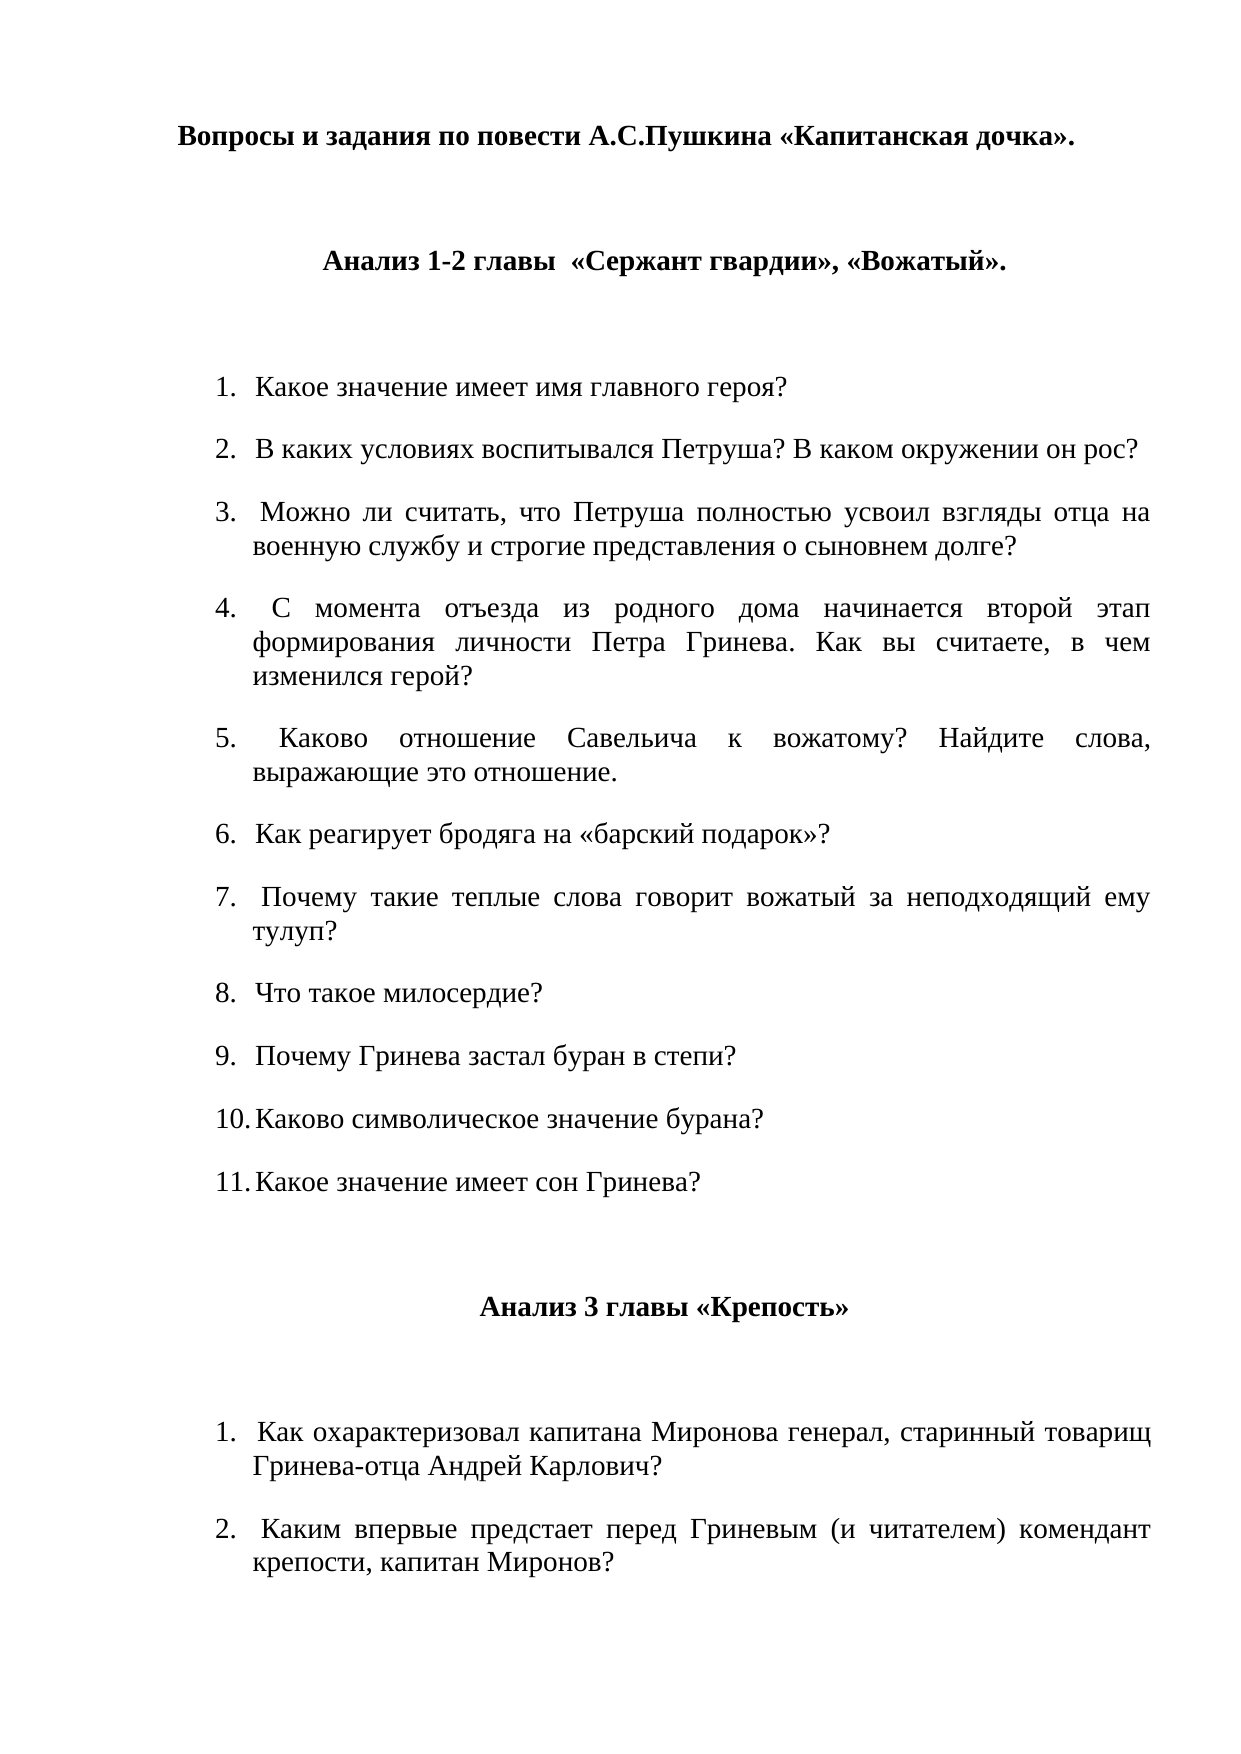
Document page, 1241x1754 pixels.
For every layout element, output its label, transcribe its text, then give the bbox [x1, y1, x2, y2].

text 7. Почему такие теплые слова говорит вожатый за неподходящий ему тулуп? [215, 879, 1152, 946]
text 3. Можно ли считать, что Петруша полностью усвоил взгляды отца на военную службу и строгие представления о сыновнем долге? [215, 494, 1152, 561]
text Анализ 3 главы «Крепость» [177, 1289, 1152, 1323]
text 1. Как охарактеризовал капитана Миронова генерал, старинный товарищ Гринева-отца Андрей Карлович? [215, 1414, 1152, 1482]
text 4. С момента отъезда из родного дома начинается второй этап формирования личности Петра Гринева. Как вы считаете, в чем изменился герой? [215, 591, 1152, 691]
text 11. Какое значение имеет сон Гринева? [215, 1164, 1152, 1197]
text 6. Как реагирует бродяга на «барский подарок»? [215, 817, 1152, 850]
text Анализ 1-2 главы «Сержант гвардии», «Вожатый». [177, 243, 1152, 277]
text 2. Каким впервые предстает перед Гриневым (и читателем) комендант крепости, капитан Миронов? [215, 1511, 1152, 1578]
text 2. В каких условиях воспитывался Петруша? В каком окружении он рос? [215, 432, 1152, 465]
text 1. Какое значение имеет имя главного героя? [215, 369, 1152, 402]
text 8. Что такое милосердие? [215, 976, 1152, 1009]
text 5. Каково отношение Савельича к вожатому? Найдите слова, выражающие это отношение. [215, 720, 1152, 787]
text Вопросы и задания по повести А.С.Пушкина «Капитанская дочка». [177, 118, 1152, 152]
text 9. Почему Гринева застал буран в степи? [215, 1038, 1152, 1072]
text 10. Каково символическое значение бурана? [215, 1101, 1152, 1134]
